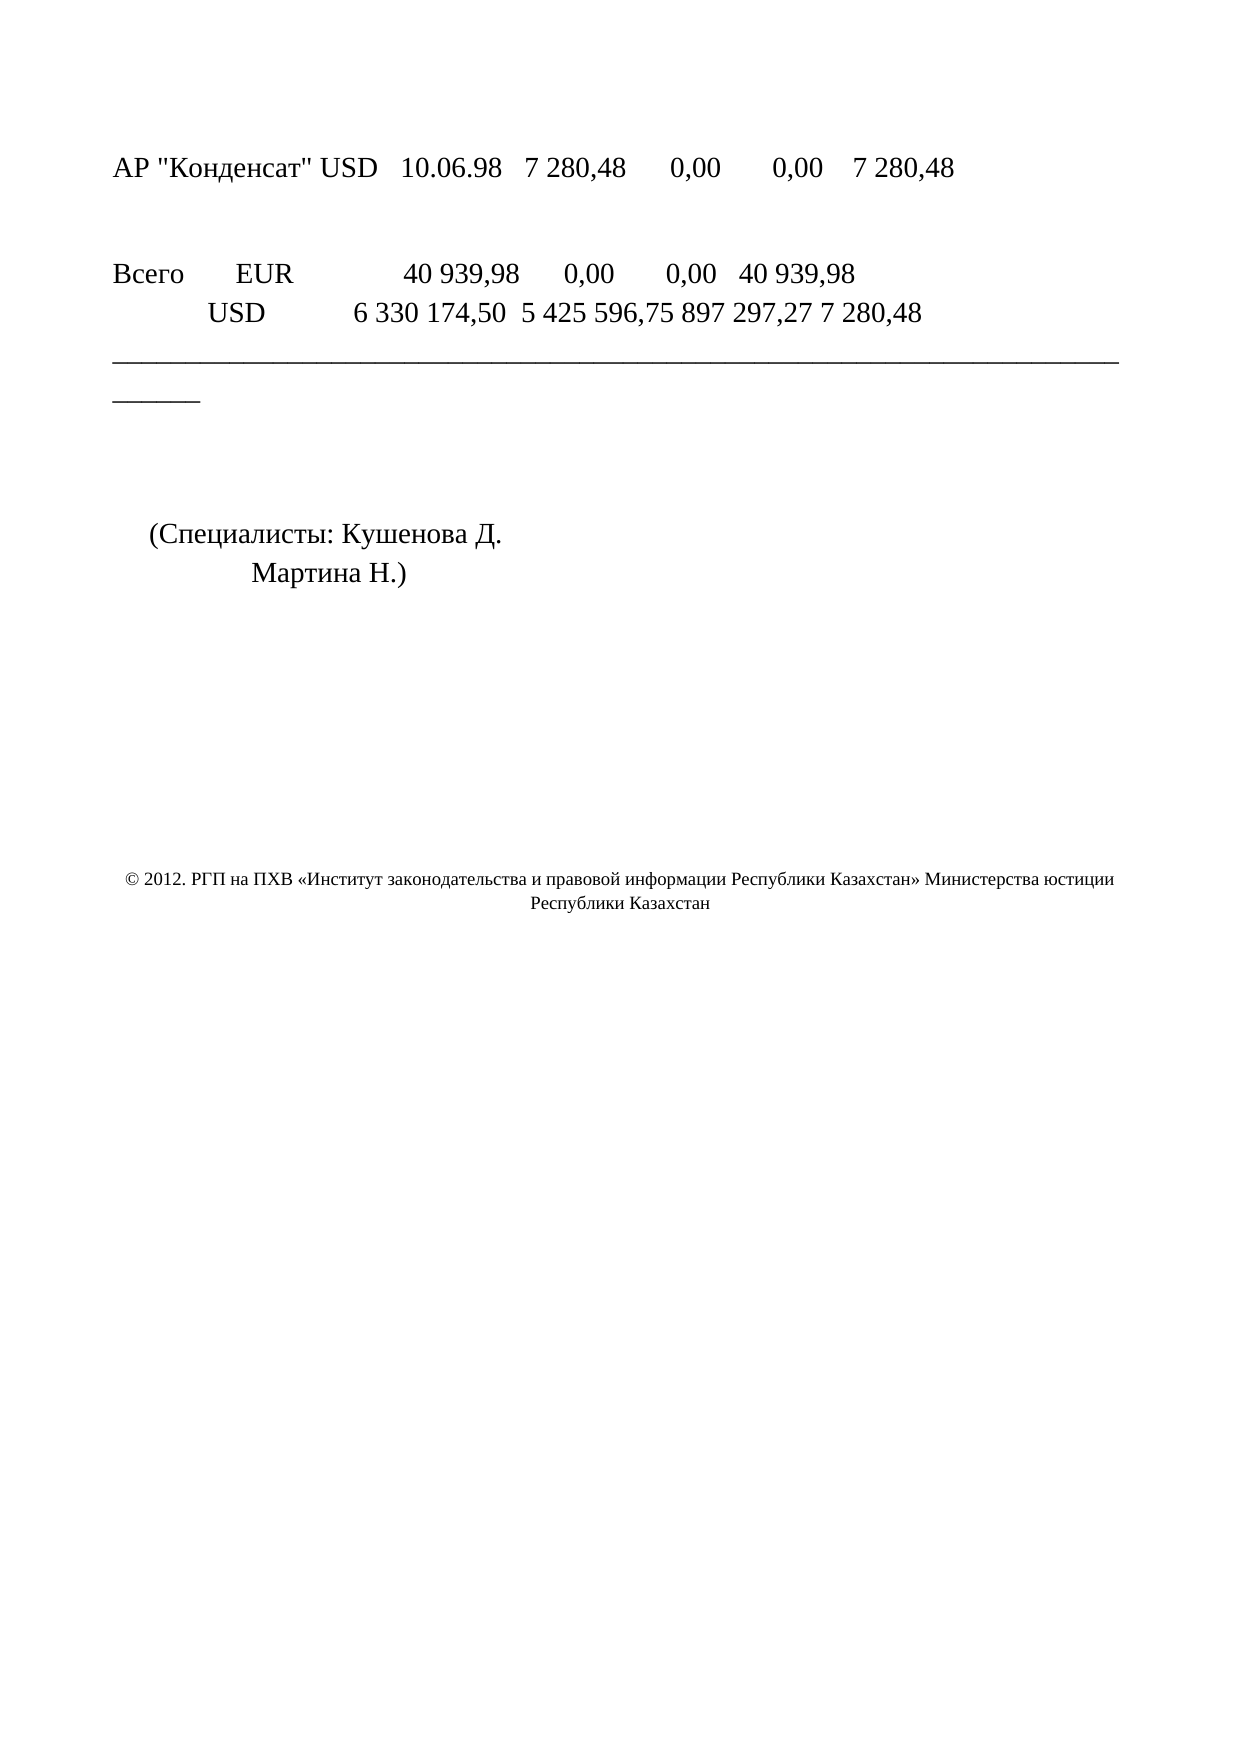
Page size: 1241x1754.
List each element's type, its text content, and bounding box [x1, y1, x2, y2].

text АР "Конденсат" USD 10.06.98 7 280,48 0,00 0,00 7 280,48 [112, 150, 1128, 183]
text (Специалисты: Кушенова Д. [112, 516, 1128, 550]
text ___________________________________________________________________________ [112, 333, 1128, 405]
text USD 6 330 174,50 5 425 596,75 897 297,27 7 280,48 [112, 295, 1128, 328]
text Мартина Н.) [112, 555, 1128, 588]
text Всего EUR 40 939,98 0,00 0,00 40 939,98 [112, 256, 1128, 290]
text © 2012. РГП на ПХВ «Институт законодательства и правовой информации Республики Казахстан» Министерства юстиции Республики Казахстан [112, 867, 1128, 914]
